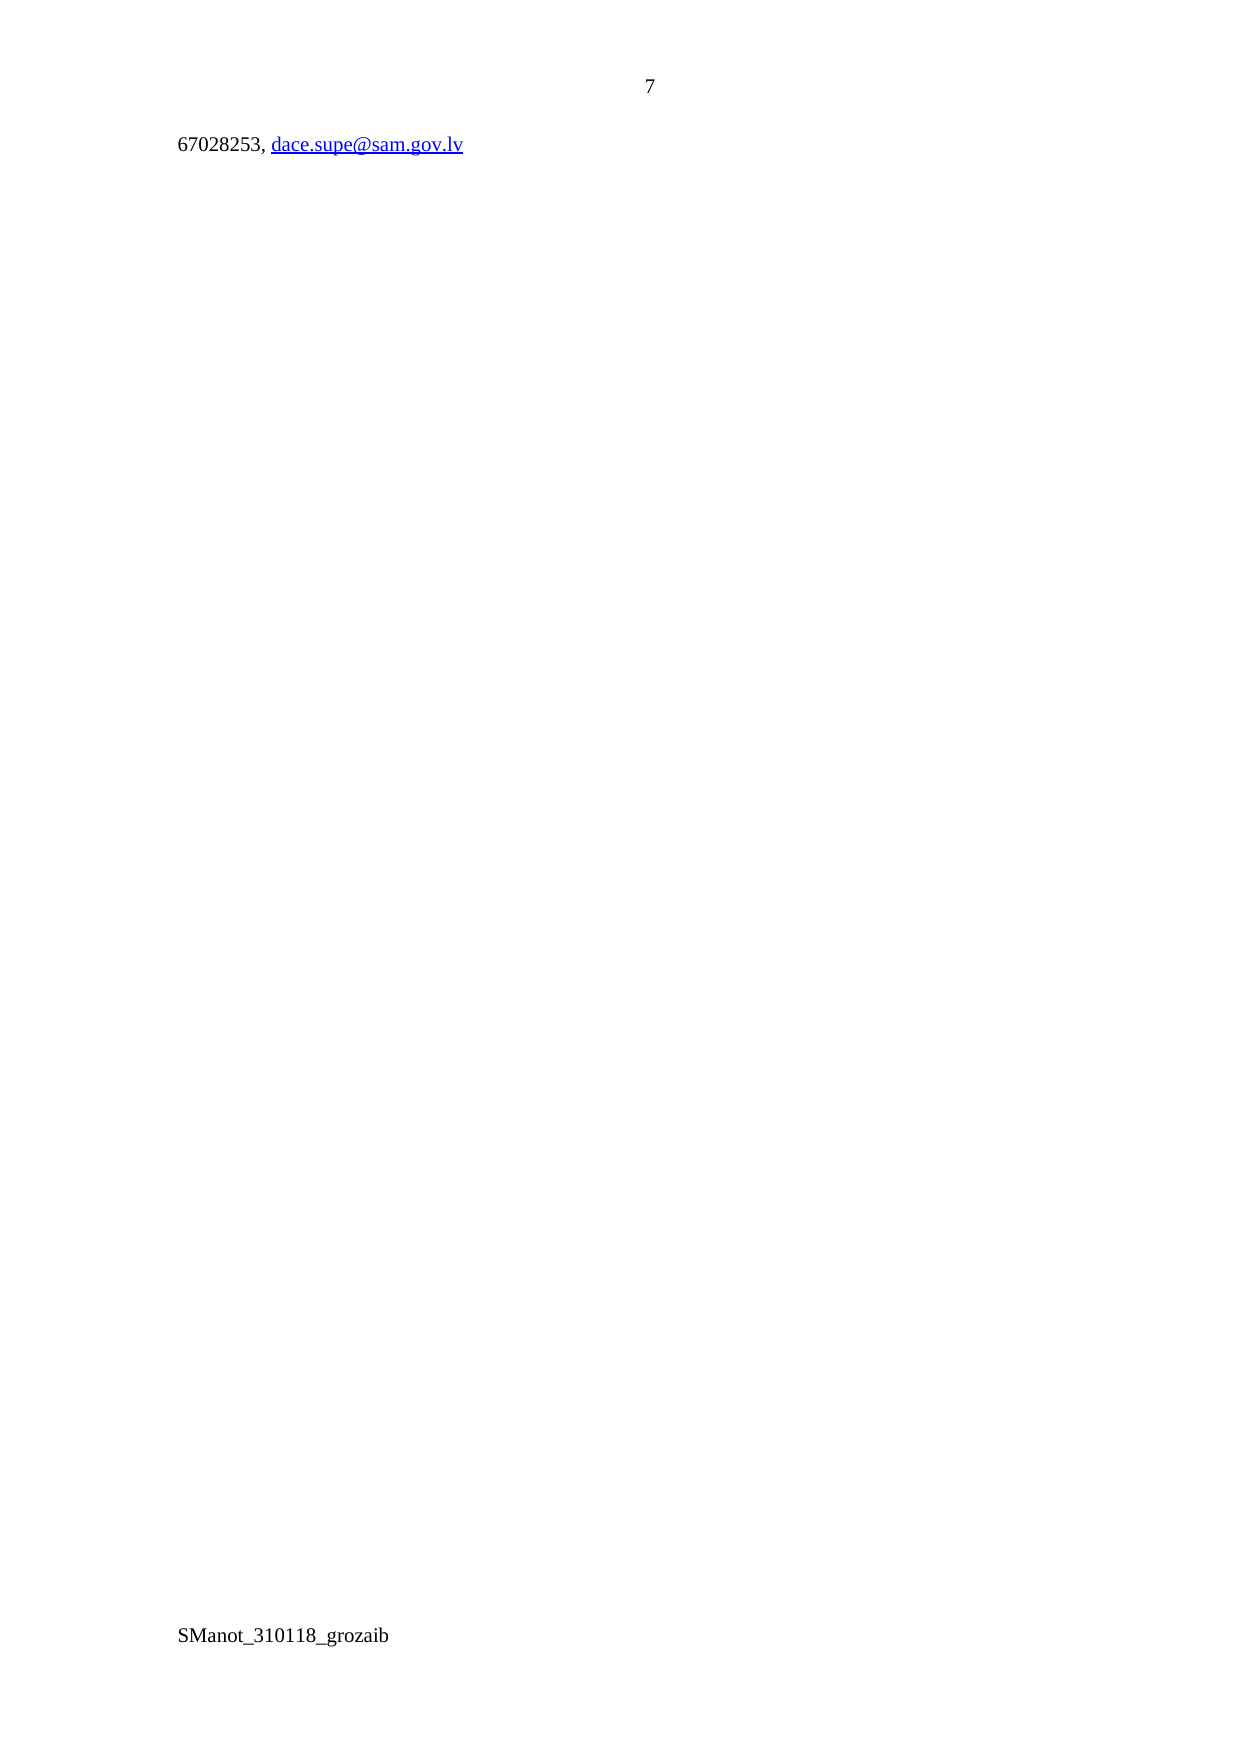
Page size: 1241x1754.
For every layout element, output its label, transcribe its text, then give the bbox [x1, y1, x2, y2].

text 67028253, dace.supe@sam.gov.lv [177, 131, 1122, 156]
